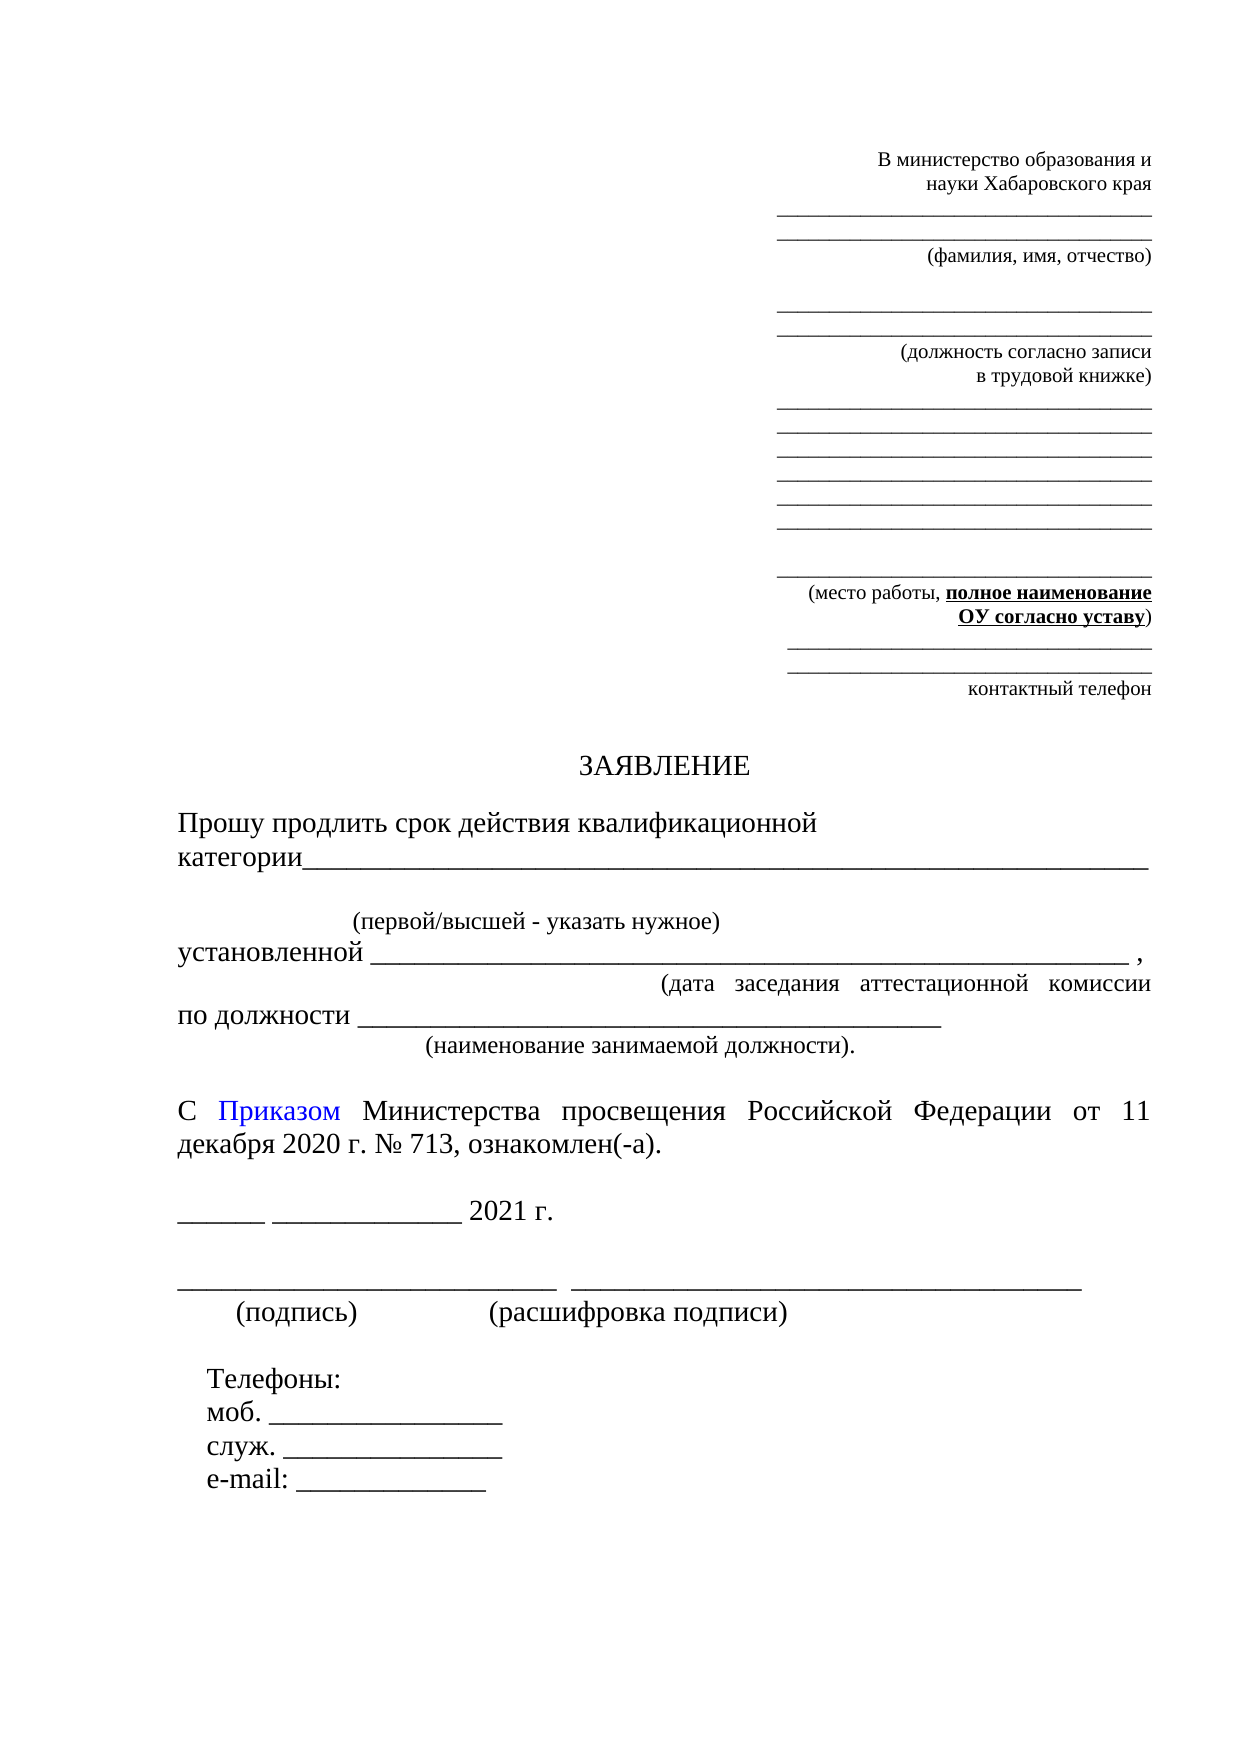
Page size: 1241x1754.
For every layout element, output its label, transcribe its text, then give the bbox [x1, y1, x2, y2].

text науки Хабаровского края [177, 171, 1152, 195]
text установленной ____________________________________________________ , [177, 934, 1152, 968]
text (подпись) (расшифровка подписи) [177, 1294, 1152, 1327]
text контактный телефон [177, 676, 1152, 700]
text ___________________________________ [177, 628, 1152, 652]
text ______ _____________ 2021 г. [177, 1193, 1152, 1227]
text служ. _______________ [177, 1428, 1152, 1462]
text __________________________ ___________________________________ [177, 1260, 1152, 1294]
text ____________________________________ [177, 412, 1152, 436]
text В министерство образования и [177, 147, 1152, 171]
text Прошу продлить срок действия квалификационной категории__________________________________________________________ (первой/высшей - указать нужное) [177, 805, 1152, 934]
text ____________________________________ [177, 508, 1152, 532]
text моб. ________________ [177, 1394, 1152, 1428]
text e-mail: _____________ [177, 1462, 1152, 1495]
text ____________________________________ [177, 315, 1152, 339]
text (должность согласно записи [177, 339, 1152, 363]
text ЗАЯВЛЕНИЕ [177, 748, 1152, 782]
text ____________________________________ [177, 460, 1152, 484]
text в трудовой книжке) [177, 363, 1152, 387]
text ____________________________________ [177, 219, 1152, 243]
text ___________________________________ [177, 652, 1152, 676]
text ____________________________________ [177, 436, 1152, 460]
text ОУ согласно уставу) [177, 604, 1152, 628]
text (фамилия, имя, отчество) [177, 243, 1152, 267]
text Телефоны: [177, 1361, 1152, 1394]
text ____________________________________ [177, 195, 1152, 219]
text (место работы, полное наименование [177, 580, 1152, 604]
text (наименование занимаемой должности). [177, 1030, 1152, 1059]
text ____________________________________ [177, 387, 1152, 412]
text С Приказом Министерства просвещения Российской Федерации от 11 декабря 2020 г. № 713, ознакомлен(-а). [177, 1093, 1152, 1160]
text (дата заседания аттестационной комиссии по должности ________________________________________ [177, 968, 1152, 1030]
text ____________________________________ [177, 484, 1152, 508]
text ____________________________________ [177, 291, 1152, 315]
text ____________________________________ [177, 556, 1152, 580]
